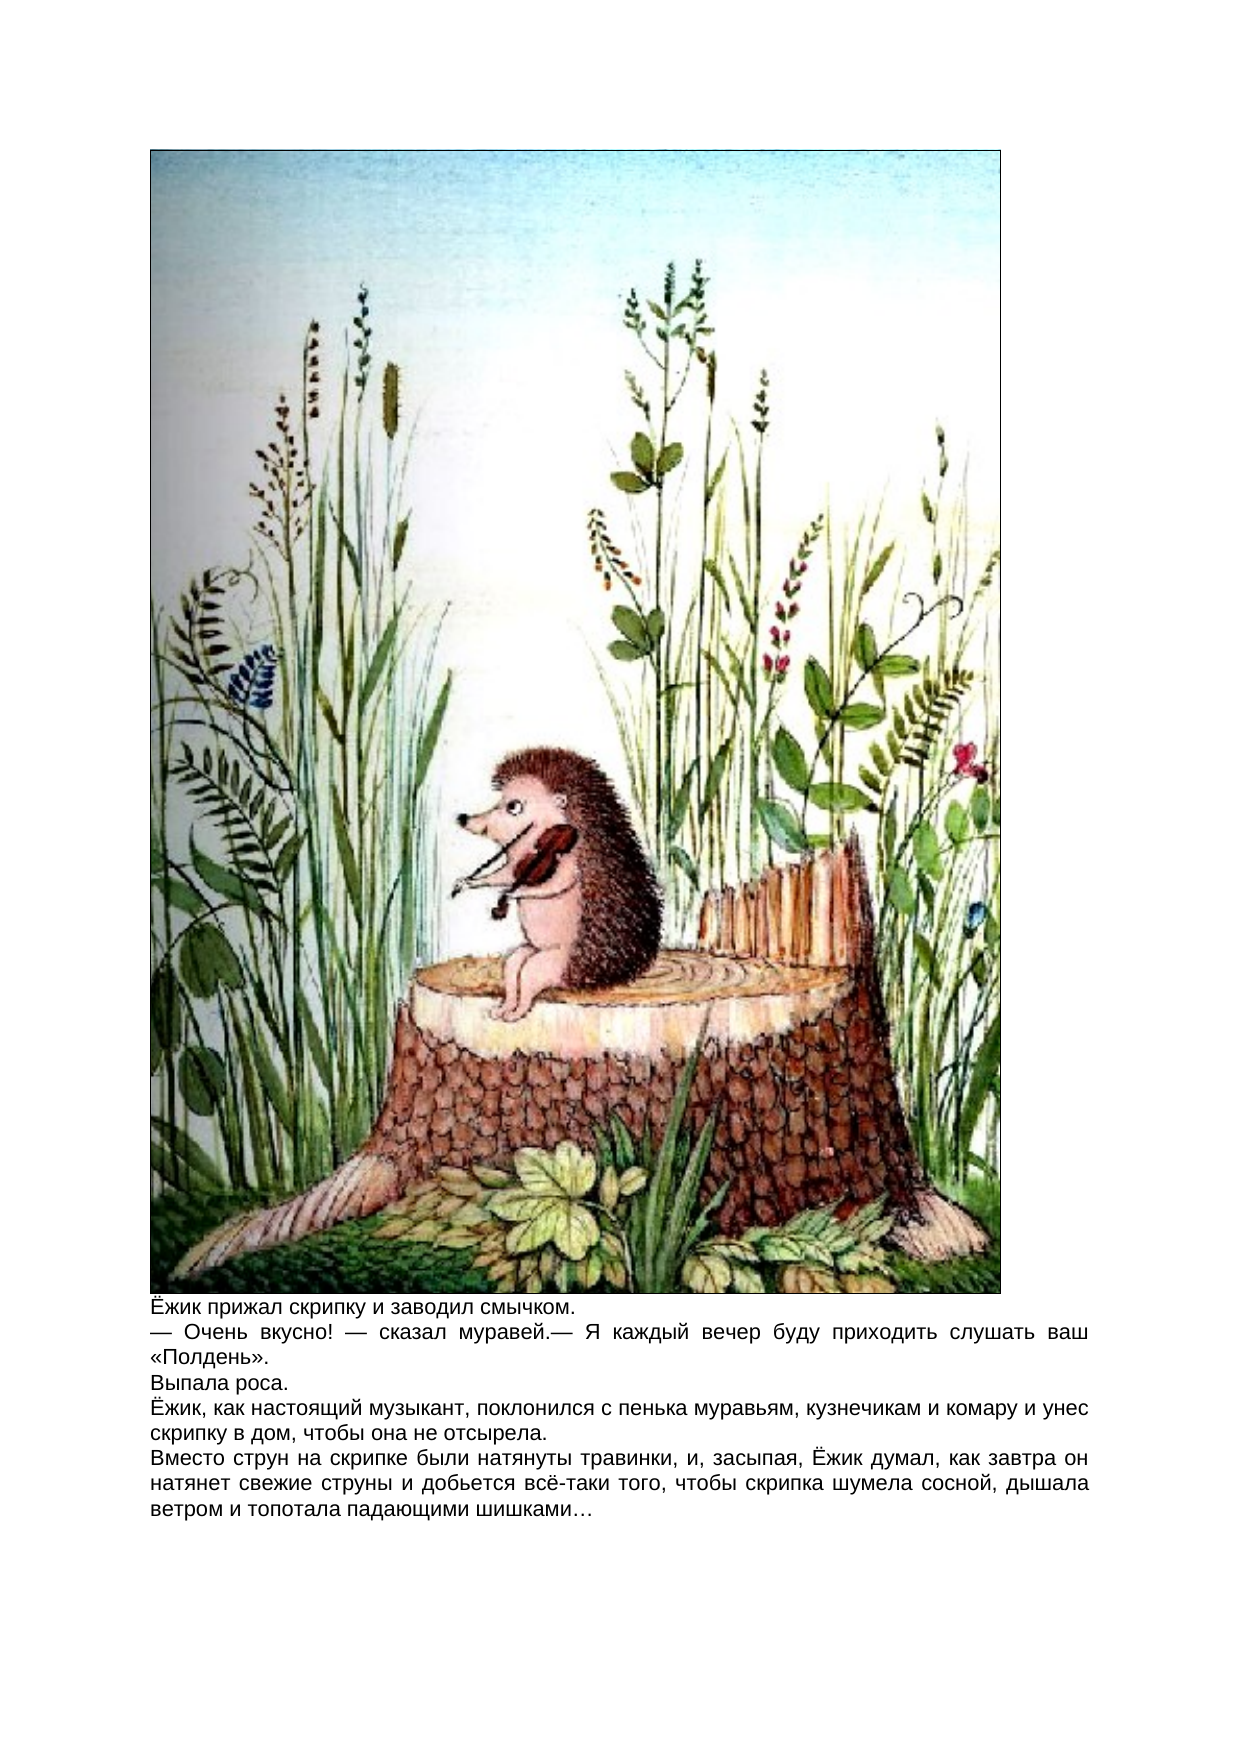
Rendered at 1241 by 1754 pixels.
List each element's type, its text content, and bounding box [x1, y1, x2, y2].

picture [151, 151, 1000, 1293]
text Вместо струн на скрипке были натянуты травинки, и, засыпая, Ёжик думал, как завтра он натянет свежие струны и добьется всё-таки того, чтобы скрипка шумела сосной, дышала ветром и топотала падающими шишками… [150, 1445, 1090, 1521]
text Ёжик прижал скрипку и заводил смычком. [150, 1294, 1090, 1319]
text Ёжик, как настоящий музыкант, поклонился с пенька муравьям, кузнечикам и комару и унес скрипку в дом, чтобы она не отсырела. [150, 1395, 1090, 1445]
text Выпала роса. [150, 1369, 1090, 1395]
text — Очень вкусно! — сказал муравей.— Я каждый вечер буду приходить слушать ваш «Полдень». [150, 1319, 1090, 1369]
